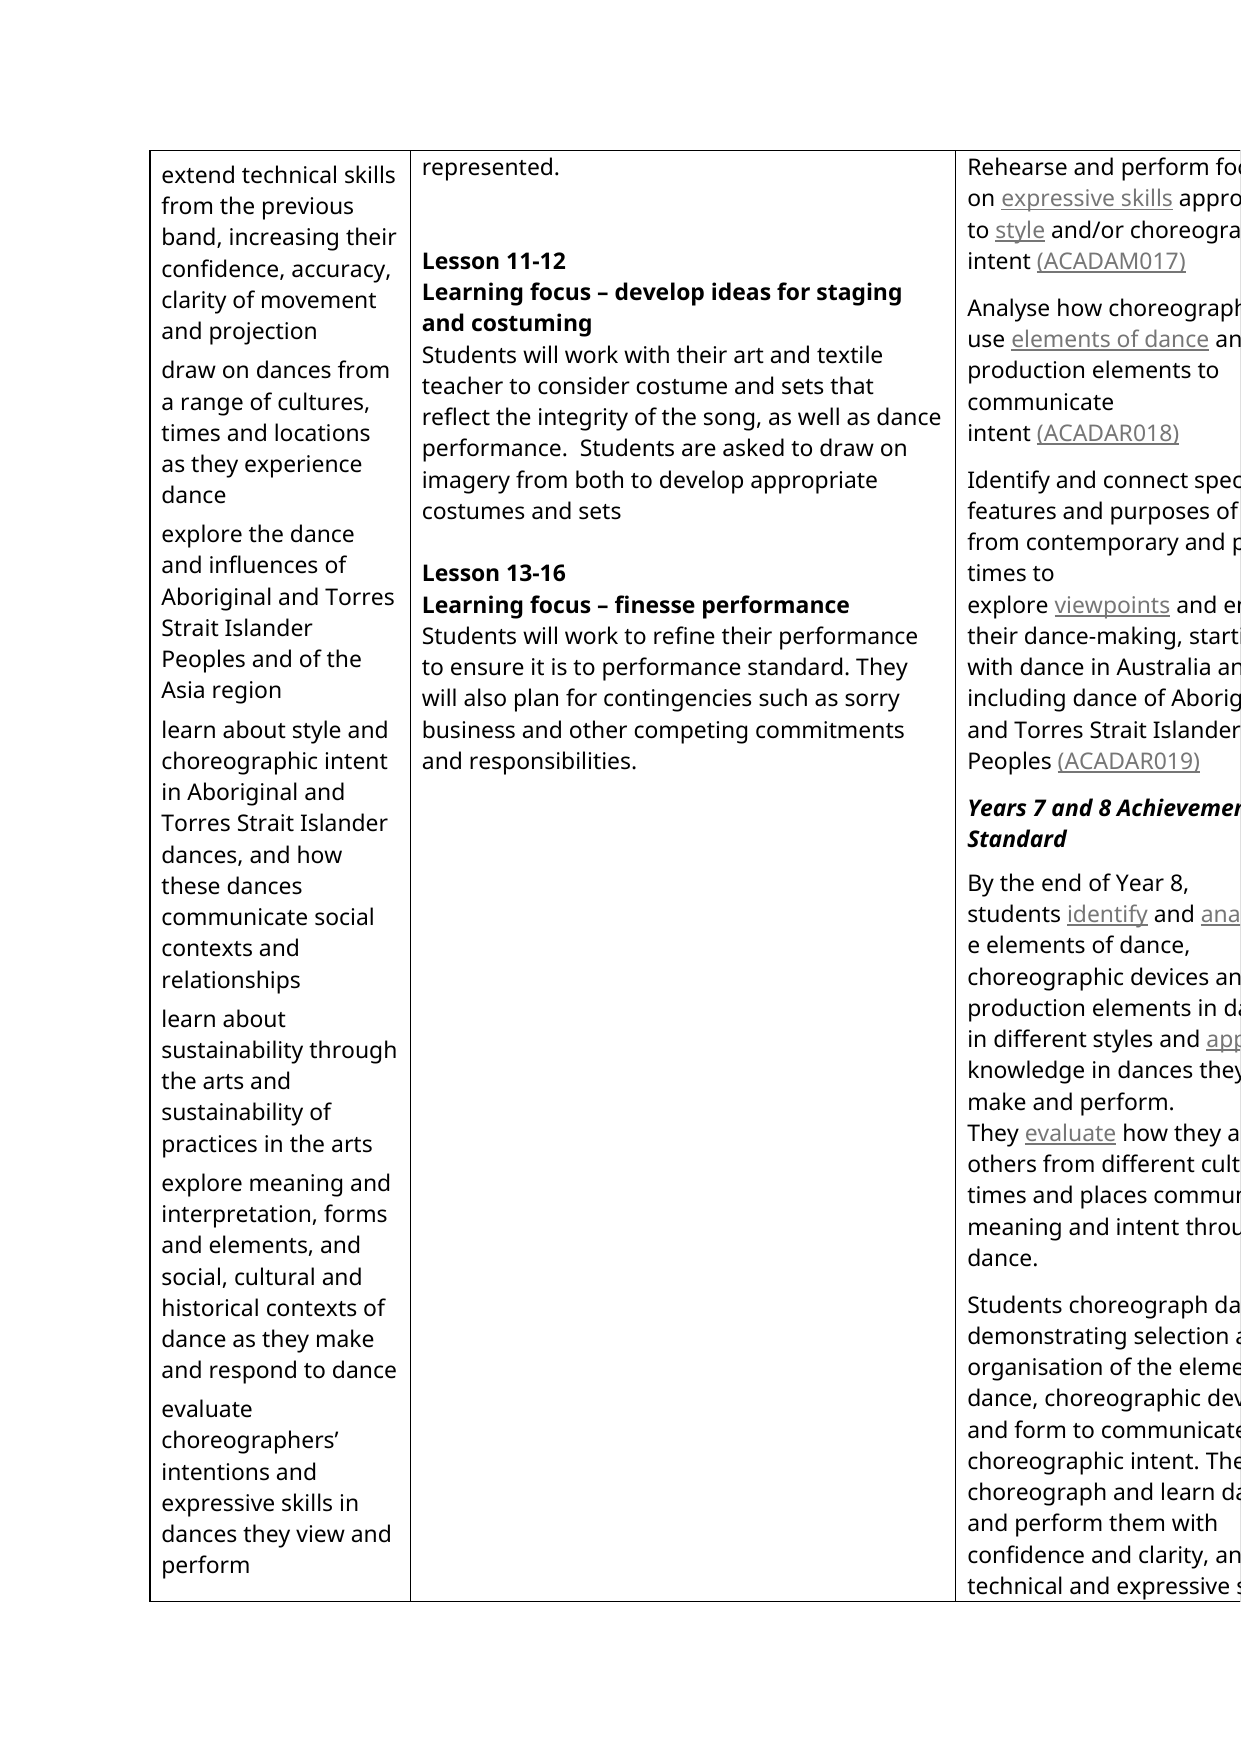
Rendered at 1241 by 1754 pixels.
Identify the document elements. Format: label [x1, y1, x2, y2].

table_cell [151, 151, 410, 1601]
